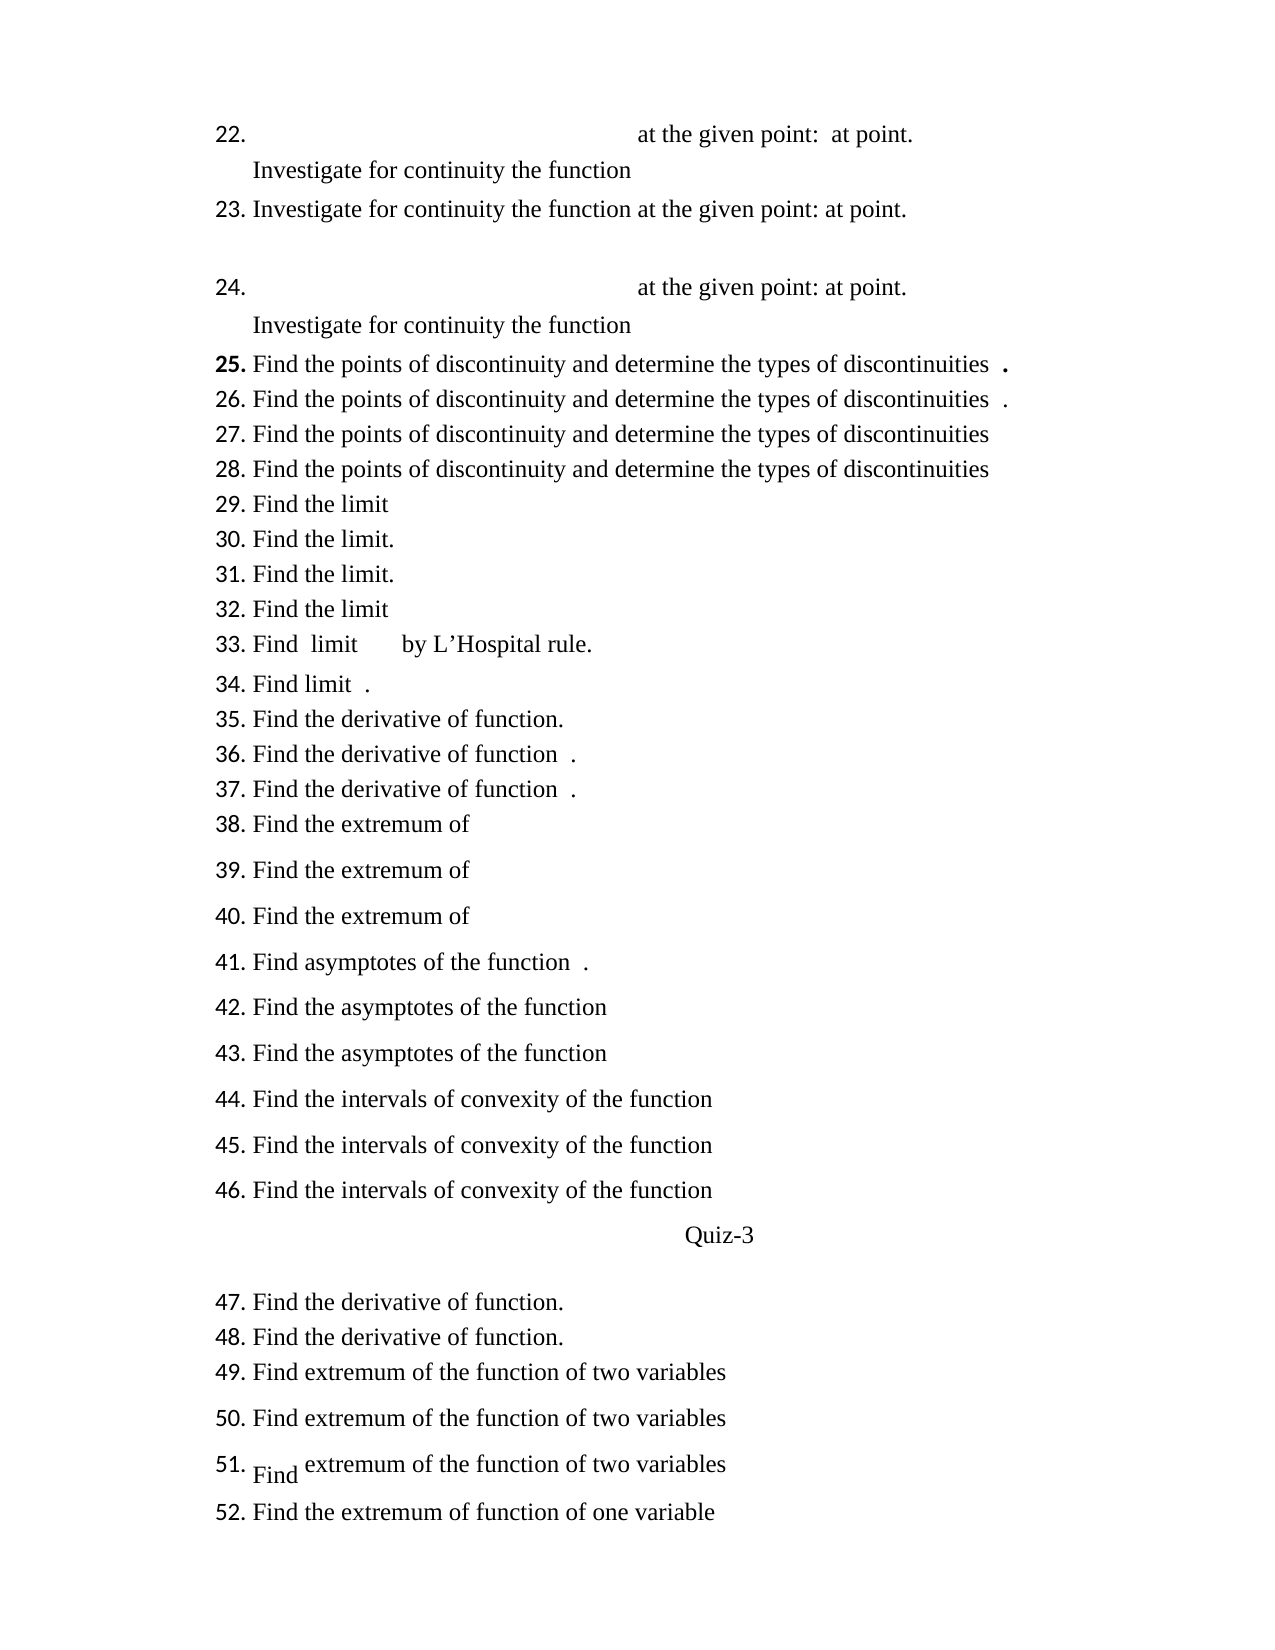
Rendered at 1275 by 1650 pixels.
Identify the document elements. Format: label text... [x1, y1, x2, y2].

list Find the derivative of function. [215, 704, 1186, 734]
list Find the extremum of [215, 900, 1186, 931]
list Quiz-3 [252, 1220, 1186, 1249]
list Find extremum of the function of two variables [215, 1448, 1186, 1489]
list Find the intervals of convexity of the function [215, 1174, 1186, 1205]
list Find the intervals of convexity of the function [215, 1129, 1186, 1159]
list Find the derivative of function . [215, 739, 1186, 769]
list Investigate for continuity the function at the given point: at point. [215, 193, 1186, 261]
list Find the limit. [215, 524, 1186, 554]
list Find the points of discontinuity and determine the types of discontinuities [215, 454, 1186, 484]
list Find the limit [215, 489, 1186, 519]
list Find the extremum of [215, 809, 1186, 839]
list Find the derivative of function. [215, 1321, 1186, 1352]
list Find extremum of the function of two variables [215, 1402, 1195, 1432]
list Investigate for continuity the function at the given point: at point. [215, 271, 1186, 338]
list Find the intervals of convexity of the function [215, 1083, 1186, 1113]
list Find the extremum of function of one variable [215, 1496, 1186, 1526]
list Find the extremum of [215, 854, 1186, 885]
list Find limit . [215, 669, 1186, 699]
list Find asymptotes of the function . [215, 946, 1186, 976]
list Find the asymptotes of the function [215, 1037, 1186, 1068]
list Find extremum of the function of two variables [215, 1356, 1195, 1387]
list Find the points of discontinuity and determine the types of discontinuities . [215, 349, 1186, 379]
list Find the points of discontinuity and determine the types of discontinuities . [215, 384, 1186, 414]
list Find the limit. [215, 559, 1186, 589]
list Find the limit [215, 594, 1186, 624]
list Find the asymptotes of the function [215, 992, 1186, 1022]
list Find the derivative of function . [215, 774, 1186, 804]
list Find limit by L’Hospital rule. [215, 629, 1186, 659]
list Find the points of discontinuity and determine the types of discontinuities [215, 419, 1186, 449]
list Find the derivative of function. [215, 1286, 1186, 1317]
list Investigate for continuity the function at the given point: at point. [215, 118, 1186, 184]
